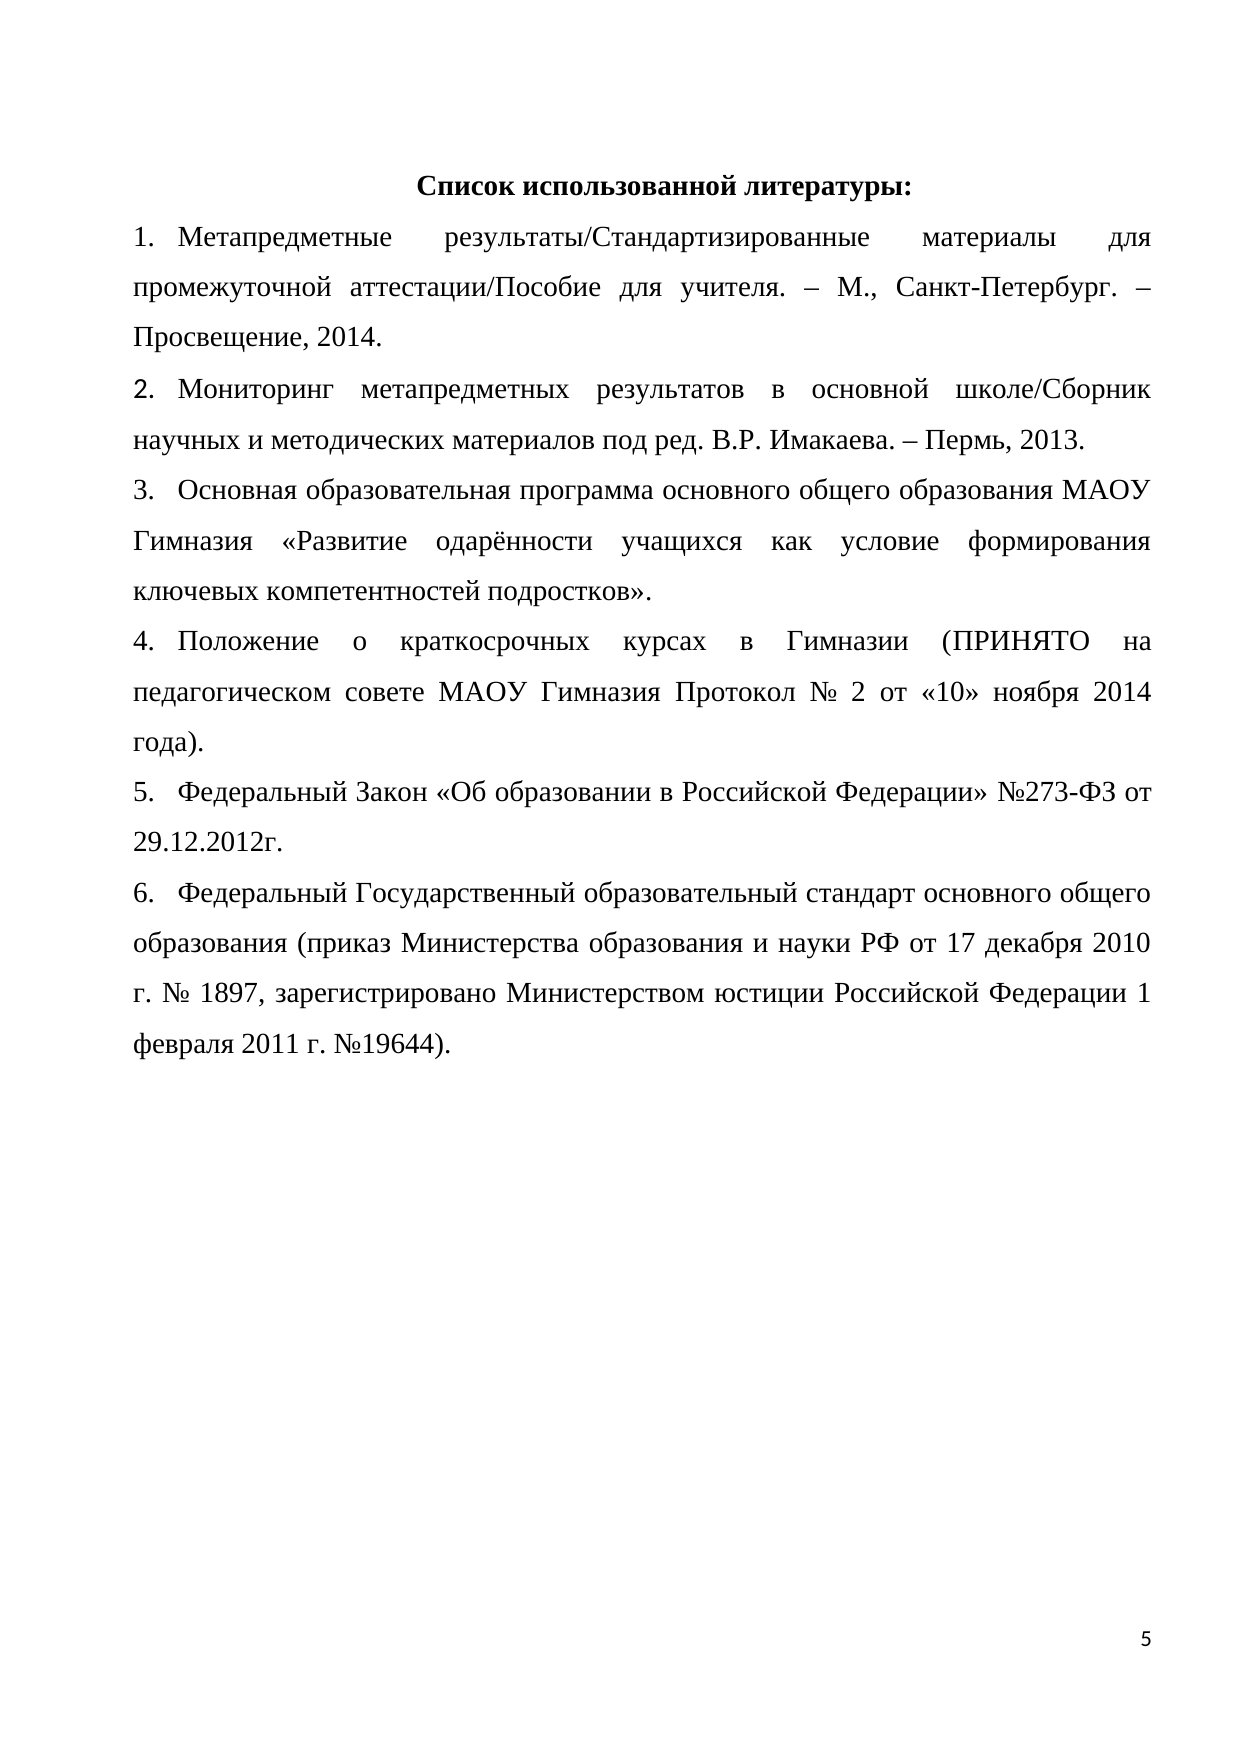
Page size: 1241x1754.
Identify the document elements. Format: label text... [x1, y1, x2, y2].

list Мониторинг метапредметных результатов в основной школе/Сборник научных и методических материалов под ред. В.Р. Имакаева. – Пермь, 2013. [133, 370, 1152, 456]
list Федеральный Закон «Об образовании в Российской Федерации» №273-ФЗ от 29.12.2012г. [133, 774, 1152, 858]
list Положение о краткосрочных курсах в Гимназии (ПРИНЯТО на педагогическом совете МАОУ Гимназия Протокол № 2 от «10» ноября 2014 года). [133, 623, 1152, 757]
list Метапредметные результаты/Стандартизированные материалы для промежуточной аттестации/Пособие для учителя. – М., Санкт-Петербург. – Просвещение, 2014. [133, 219, 1152, 353]
list Основная образовательная программа основного общего образования МАОУ Гимназия «Развитие одарённости учащихся как условие формирования ключевых компетентностей подростков». [133, 472, 1152, 607]
list Федеральный Государственный образовательный стандарт основного общего образования (приказ Министерства образования и науки РФ от 17 декабря 2010 г. № 1897, зарегистрировано Министерством юстиции Российской Федерации 1 февраля 2011 г. №19644). [133, 875, 1152, 1059]
list Список использованной литературы: [133, 168, 1152, 202]
